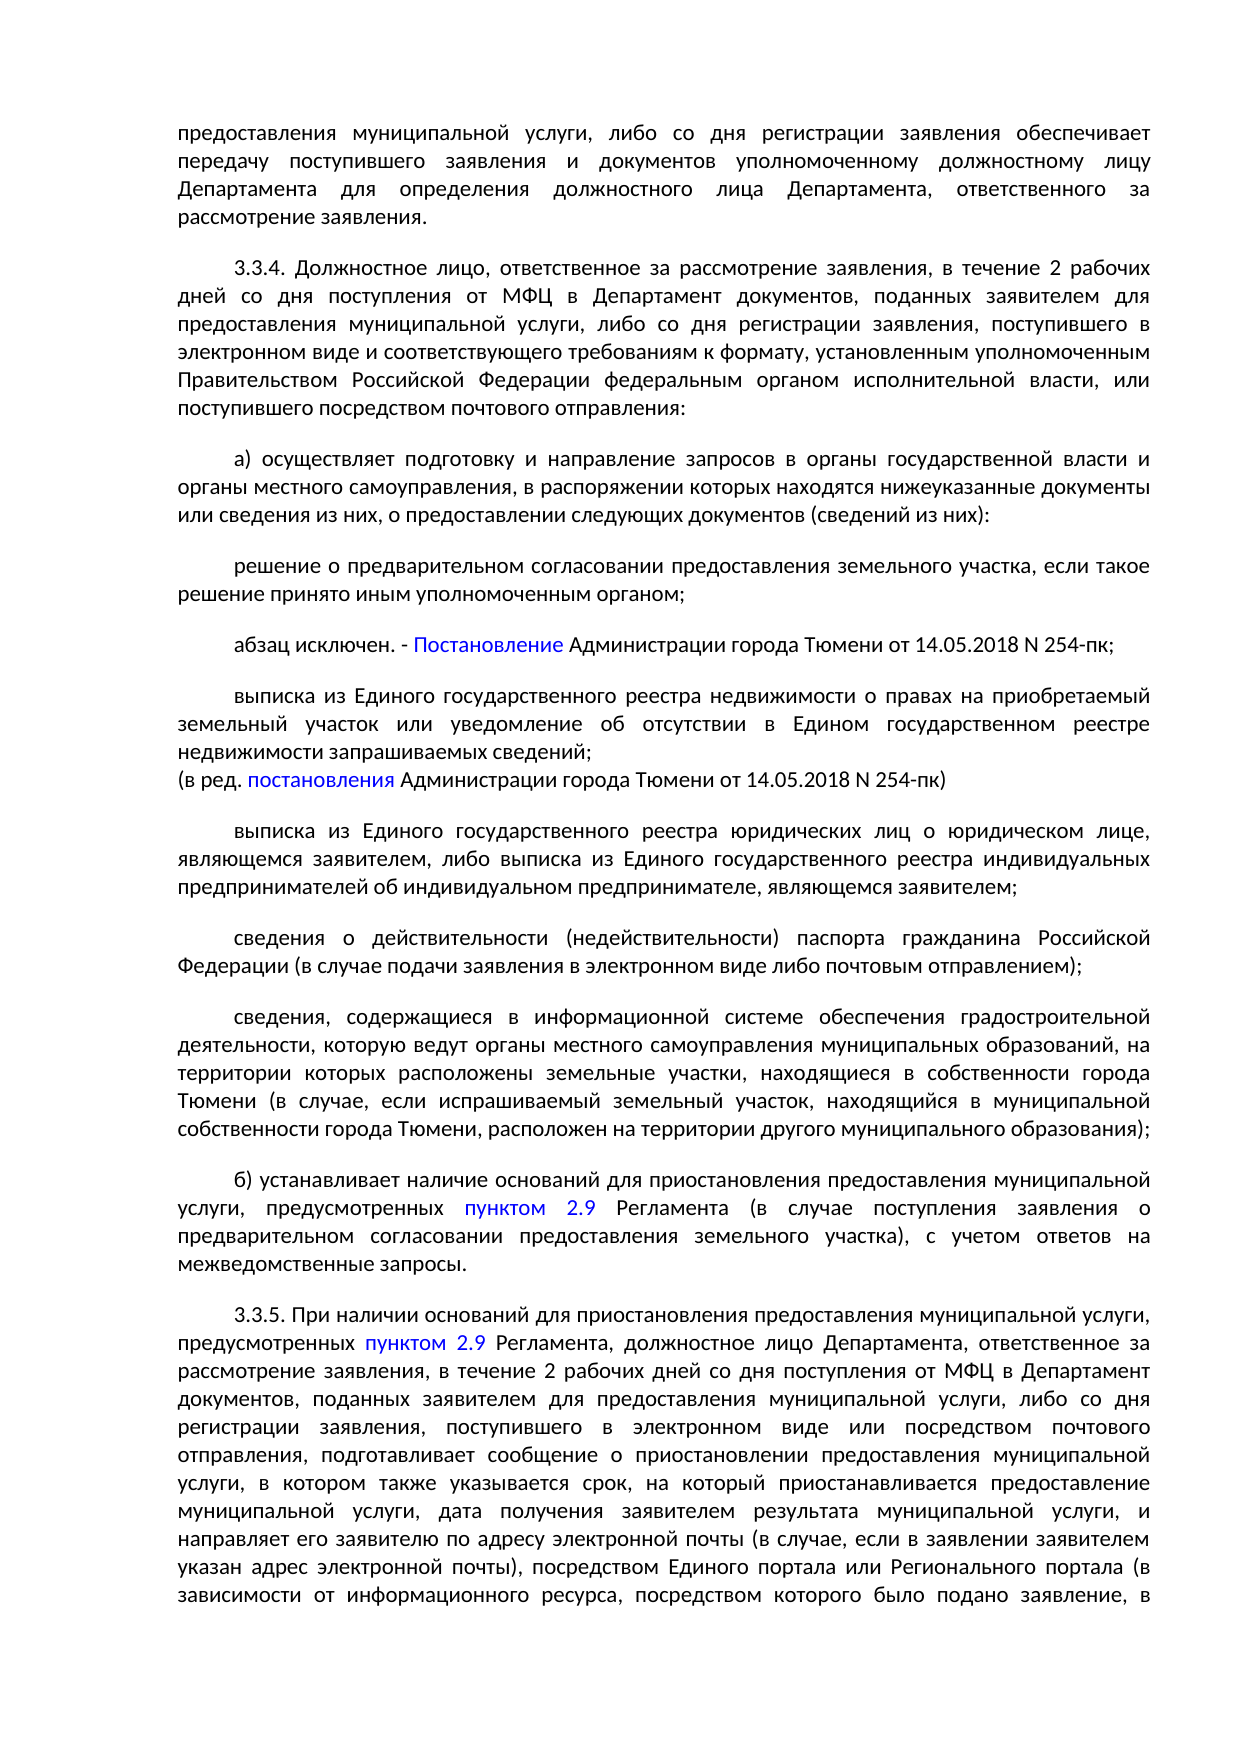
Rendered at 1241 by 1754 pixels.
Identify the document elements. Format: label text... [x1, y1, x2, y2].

text 3.3.4. Должностное лицо, ответственное за рассмотрение заявления, в течение 2 рабочих дней со дня поступления от МФЦ в Департамент документов, поданных заявителем для предоставления муниципальной услуги, либо со дня регистрации заявления, поступившего в электронном виде и соответствующего требованиям к формату, установленным уполномоченным Правительством Российской Федерации федеральным органом исполнительной власти, или поступившего посредством почтового отправления: [177, 253, 1152, 421]
text выписка из Единого государственного реестра юридических лиц о юридическом лице, являющемся заявителем, либо выписка из Единого государственного реестра индивидуальных предпринимателей об индивидуальном предпринимателе, являющемся заявителем; [177, 816, 1152, 900]
text выписка из Единого государственного реестра недвижимости о правах на приобретаемый земельный участок или уведомление об отсутствии в Едином государственном реестре недвижимости запрашиваемых сведений; [177, 681, 1152, 765]
text (в ред. постановления Администрации города Тюмени от 14.05.2018 N 254-пк) [177, 765, 1152, 793]
text а) осуществляет подготовку и направление запросов в органы государственной власти и органы местного самоуправления, в распоряжении которых находятся нижеуказанные документы или сведения из них, о предоставлении следующих документов (сведений из них): [177, 444, 1152, 528]
text абзац исключен. - Постановление Администрации города Тюмени от 14.05.2018 N 254-пк; [177, 630, 1152, 658]
text б) устанавливает наличие оснований для приостановления предоставления муниципальной услуги, предусмотренных пунктом 2.9 Регламента (в случае поступления заявления о предварительном согласовании предоставления земельного участка), с учетом ответов на межведомственные запросы. [177, 1165, 1152, 1277]
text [177, 1300, 1152, 1608]
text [177, 118, 1152, 230]
text решение о предварительном согласовании предоставления земельного участка, если такое решение принято иным уполномоченным органом; [177, 551, 1152, 607]
text сведения о действительности (недействительности) паспорта гражданина Российской Федерации (в случае подачи заявления в электронном виде либо почтовым отправлением); [177, 923, 1152, 979]
text сведения, содержащиеся в информационной системе обеспечения градостроительной деятельности, которую ведут органы местного самоуправления муниципальных образований, на территории которых расположены земельные участки, находящиеся в собственности города Тюмени (в случае, если испрашиваемый земельный участок, находящийся в муниципальной собственности города Тюмени, расположен на территории другого муниципального образования); [177, 1002, 1152, 1142]
